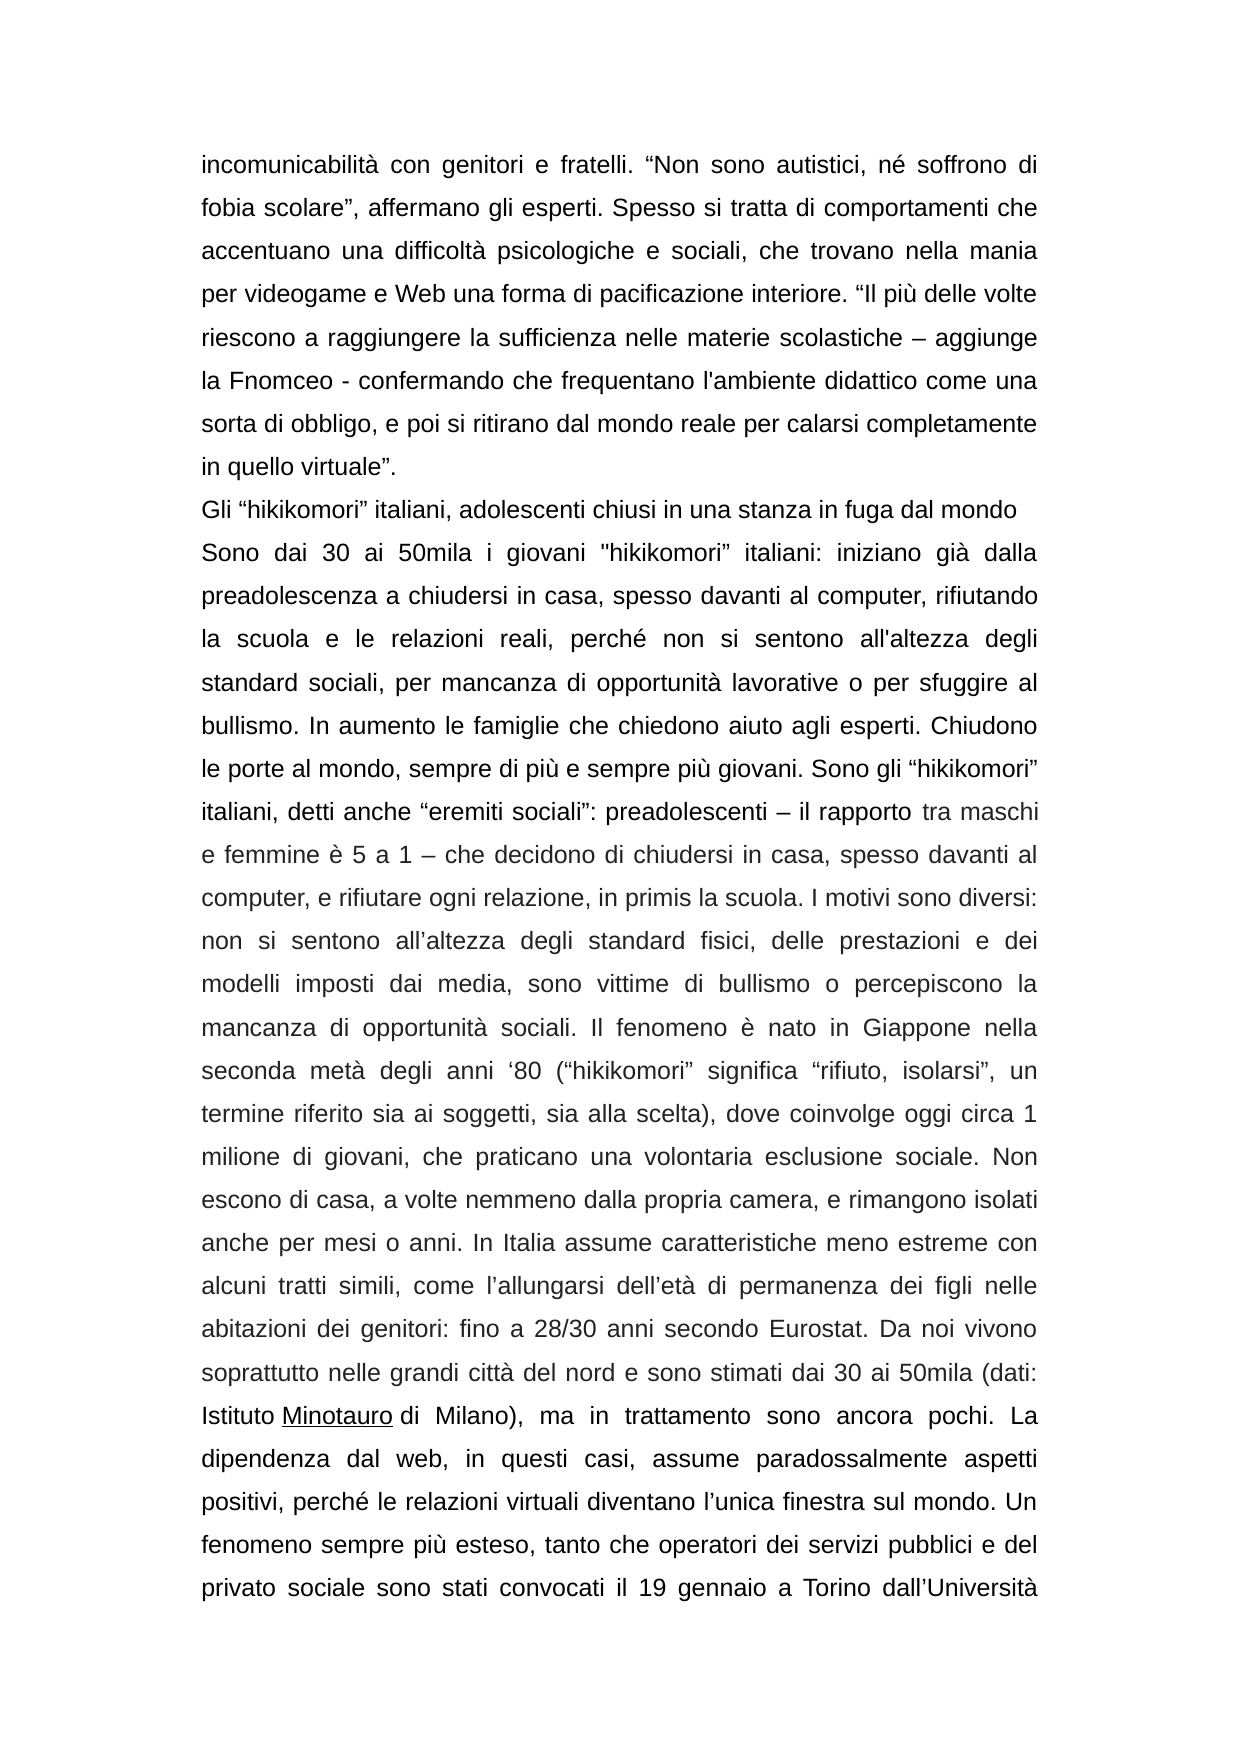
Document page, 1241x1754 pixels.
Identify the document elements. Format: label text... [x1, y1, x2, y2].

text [201, 538, 1039, 1602]
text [201, 150, 1039, 481]
text Gli “hikikomori” italiani, adolescenti chiusi in una stanza in fuga dal mondo [201, 495, 1039, 524]
